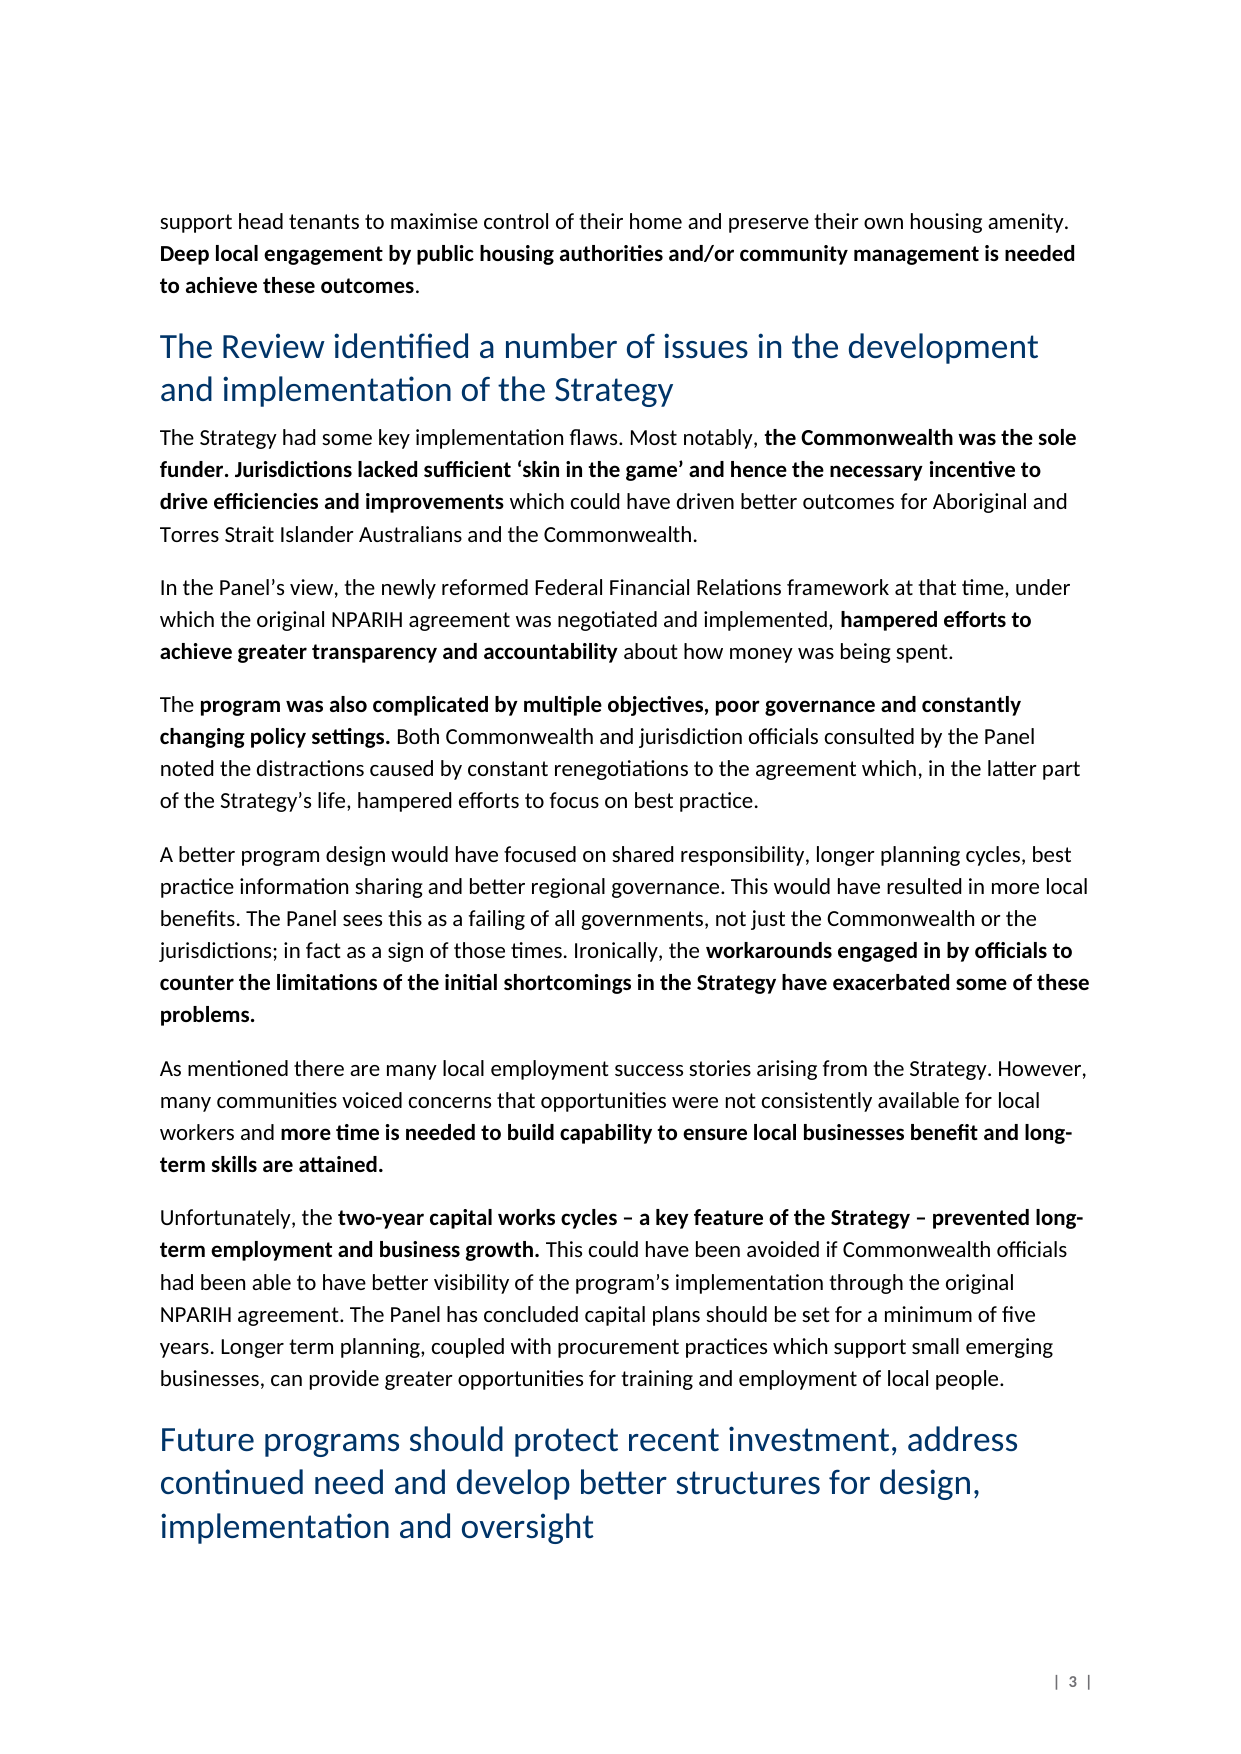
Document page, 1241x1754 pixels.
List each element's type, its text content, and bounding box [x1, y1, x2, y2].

text The program was also complicated by multiple objectives, poor governance and constantly changing policy settings. Both Commonwealth and jurisdiction officials consulted by the Panel noted the distractions caused by constant renegotiations to the agreement which, in the latter part of the Strategy’s life, hampered efforts to focus on best practice. [159, 690, 1092, 815]
text In the Panel’s view, the newly reformed Federal Financial Relations framework at that time, under which the original NPARIH agreement was negotiated and implemented, hampered efforts to achieve greater transparency and accountability about how money was being spent. [159, 573, 1092, 665]
text The Review identified a number of issues in the development and implementation of the Strategy [159, 324, 1092, 411]
text Unfortunately, the two-year capital works cycles – a key feature of the Strategy – prevented long-term employment and business growth. This could have been avoided if Commonwealth officials had been able to have better visibility of the program’s implementation through the original NPARIH agreement. The Panel has concluded capital plans should be set for a minimum of five years. Longer term planning, coupled with procurement practices which support small emerging businesses, can provide greater opportunities for training and employment of local people. [159, 1203, 1092, 1392]
text A better program design would have focused on shared responsibility, longer planning cycles, best practice information sharing and better regional governance. This would have resulted in more local benefits. The Panel sees this as a failing of all governments, not just the Commonwealth or the jurisdictions; in fact as a sign of those times. Ironically, the workarounds engaged in by officials to counter the limitations of the initial shortcomings in the Strategy have exacerbated some of these problems. [159, 840, 1092, 1029]
text The Strategy had some key implementation flaws. Most notably, the Commonwealth was the sole funder. Jurisdictions lacked sufficient ‘skin in the game’ and hence the necessary incentive to drive efficiencies and improvements which could have driven better outcomes for Aboriginal and Torres Strait Islander Australians and the Commonwealth. [159, 423, 1092, 548]
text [159, 207, 1092, 299]
text As mentioned there are many local employment success stories arising from the Strategy. However, many communities voiced concerns that opportunities were not consistently available for local workers and more time is needed to build capability to ensure local businesses benefit and long-term skills are attained. [159, 1054, 1092, 1178]
text Future programs should protect recent investment, address continued need and develop better structures for design, implementation and oversight [159, 1417, 1092, 1547]
